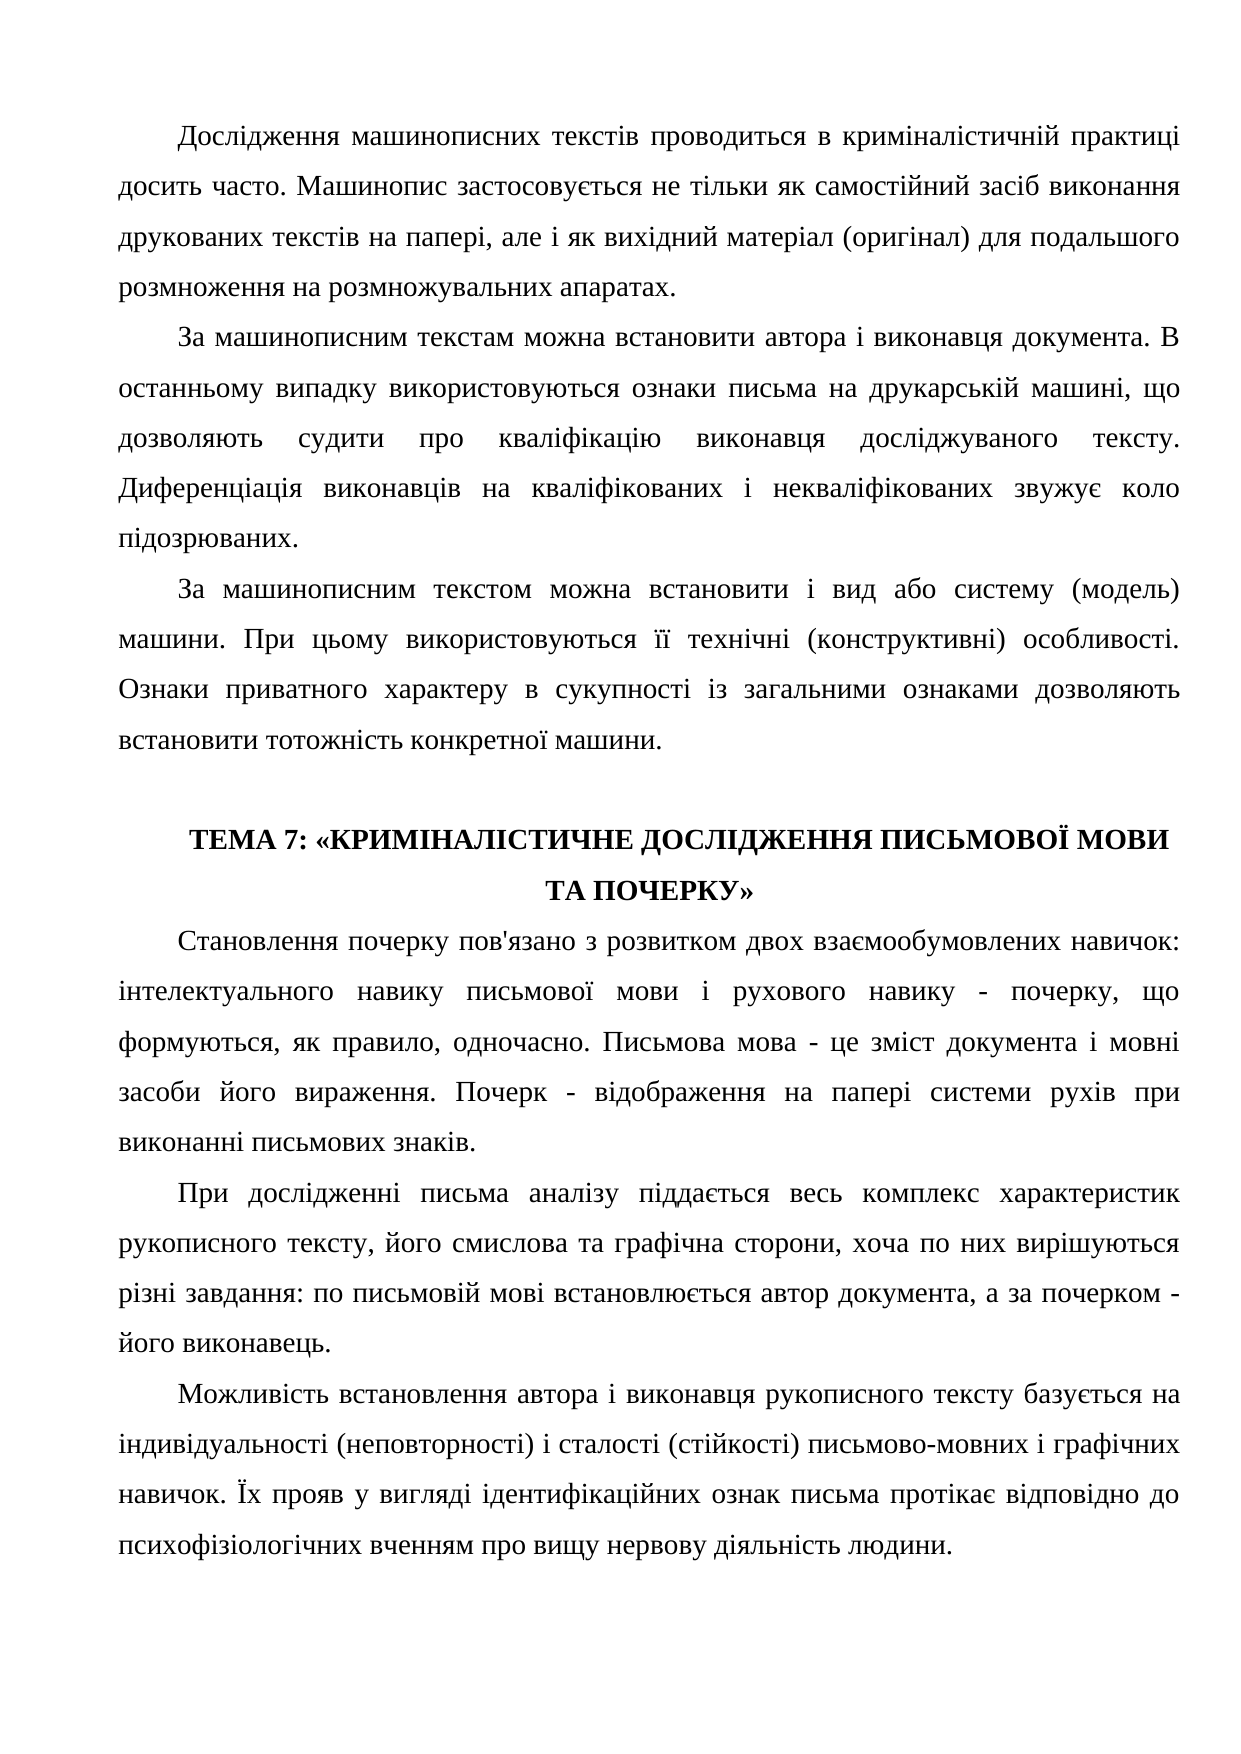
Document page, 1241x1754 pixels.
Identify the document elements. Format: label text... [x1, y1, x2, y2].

text Становлення почерку пов'язано з розвитком двох взаємообумовлених навичок: інтелектуального навику письмової мови і рухового навику - почерку, що формуються, як правило, одночасно. Письмова мова - це зміст документа і мовні засоби його вираження. Почерк - відображення на папері системи рухів при виконанні письмових знаків. [118, 923, 1181, 1158]
text ТЕМА 7: «КРИМІНАЛІСТИЧНЕ ДОСЛІДЖЕННЯ ПИСЬМОВОЇ МОВИ ТА ПОЧЕРКУ» [118, 822, 1181, 906]
text При дослідженні письма аналізу піддається весь комплекс характеристик рукописного тексту, його смислова та графічна сторони, хоча по них вирішуються різні завдання: по письмовій мові встановлюється автор документа, а за почерком - його виконавець. [118, 1175, 1181, 1359]
text За машинописним текстом можна встановити і вид або систему (модель) машини. При цьому використовуються її технічні (конструктивні) особливості. Ознаки приватного характеру в сукупності із загальними ознаками дозволяють встановити тотожність конкретної машини. [118, 571, 1181, 755]
text Дослідження машинописних текстів проводиться в криміналістичній практиці досить часто. Машинопис застосовується не тільки як самостійний засіб виконання друкованих текстів на папері, але і як вихідний матеріал (оригінал) для подальшого розмноження на розмножувальних апаратах. [118, 118, 1181, 303]
text Можливість встановлення автора і виконавця рукописного тексту базується на індивідуальності (неповторності) і сталості (стійкості) письмово-мовних і графічних навичок. Їх прояв у вигляді ідентифікаційних ознак письма протікає відповідно до психофізіологічних вченням про вищу нервову діяльність людини. [118, 1376, 1181, 1560]
text За машинописним текстам можна встановити автора і виконавця документа. В останньому випадку використовуються ознаки письма на друкарській машині, що дозволяють судити про кваліфікацію виконавця досліджуваного тексту. Диференціація виконавців на кваліфікованих і некваліфікованих звужує коло підозрюваних. [118, 319, 1181, 554]
